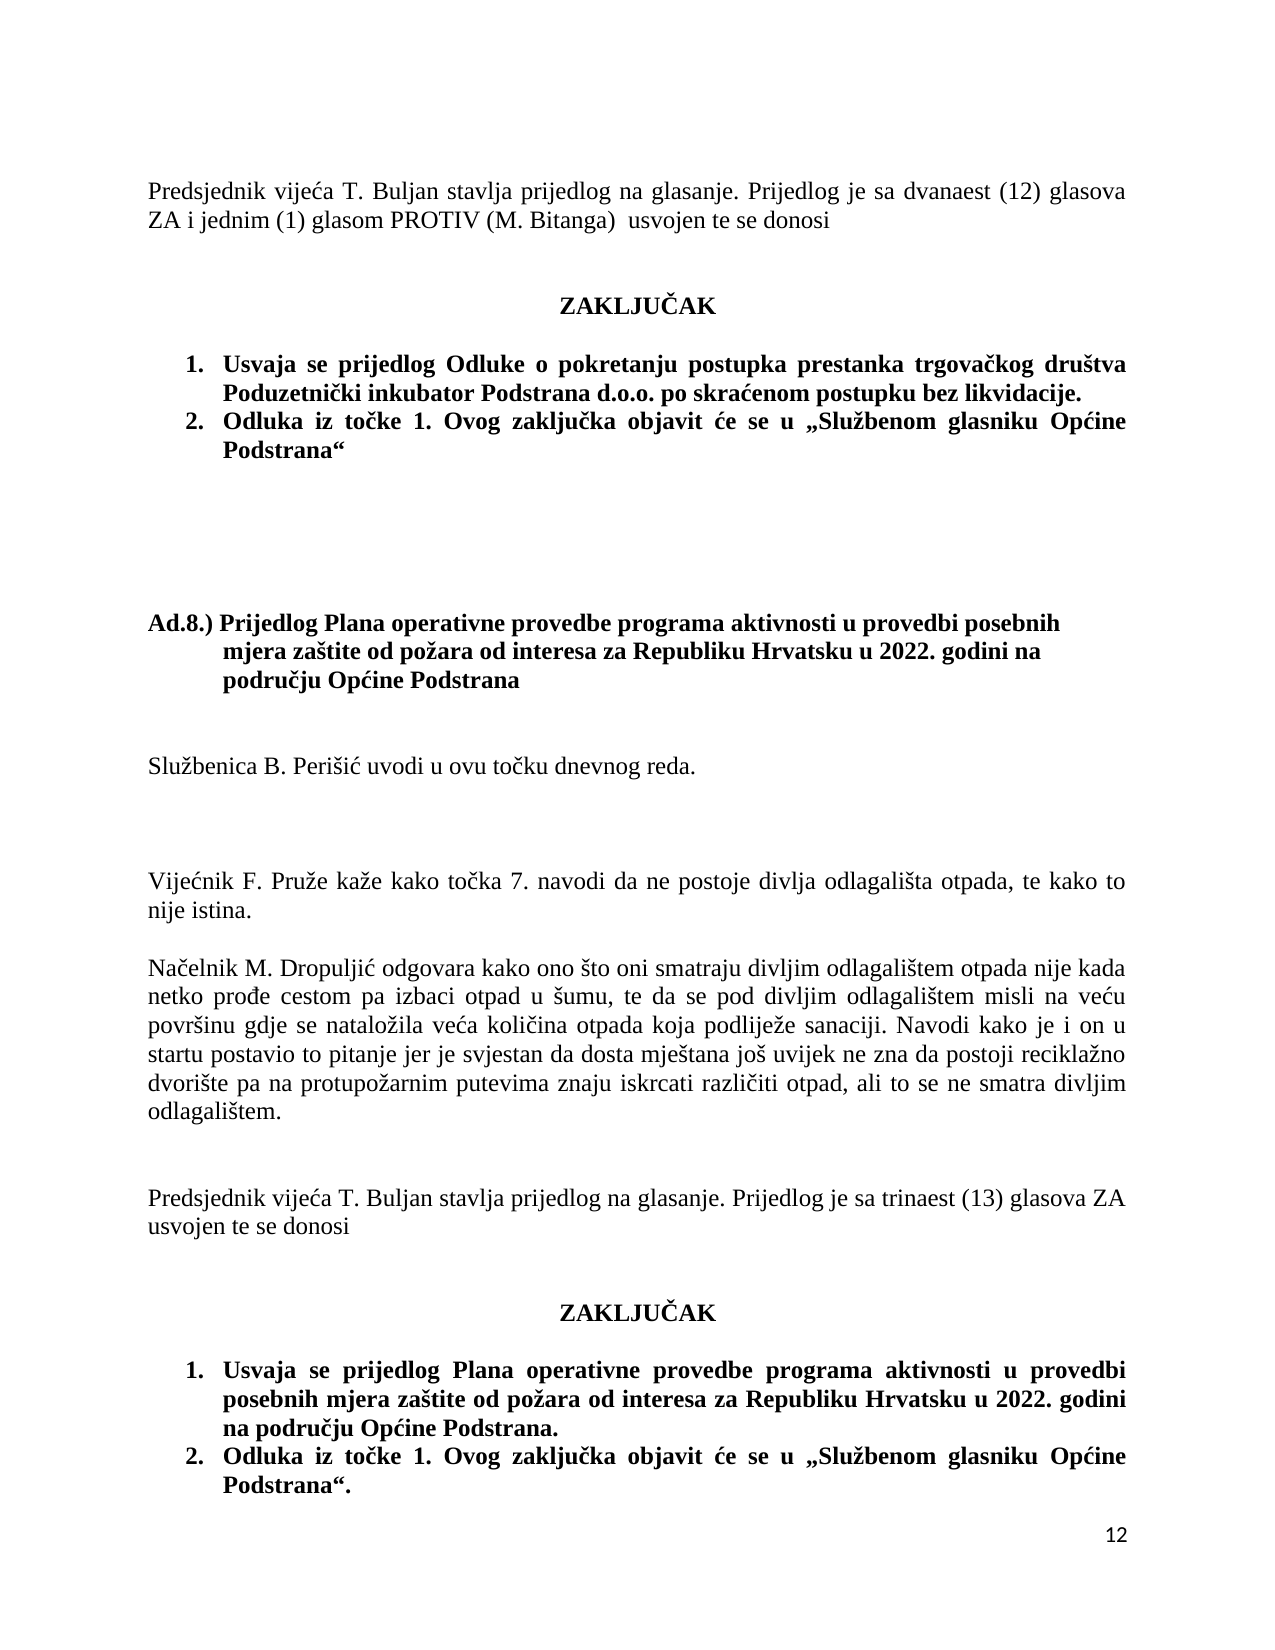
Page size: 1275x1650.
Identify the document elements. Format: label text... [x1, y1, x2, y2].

text Ad.8.) Prijedlog Plana operativne provedbe programa aktivnosti u provedbi posebnih [148, 608, 1127, 636]
list Usvaja se prijedlog Plana operativne provedbe programa aktivnosti u provedbi posebnih mjera zaštite od požara od interesa za Republiku Hrvatsku u 2022. godini na području Općine Podstrana. [185, 1355, 1127, 1441]
text ZAKLJUČAK [148, 1298, 1127, 1326]
text području Općine Podstrana [148, 665, 1127, 694]
text mjera zaštite od požara od interesa za Republiku Hrvatsku u 2022. godini na [148, 636, 1127, 665]
text Vijećnik F. Pruže kaže kako točka 7. navodi da ne postoje divlja odlagališta otpada, te kako to nije istina. [148, 866, 1127, 924]
list Odluka iz točke 1. Ovog zaključka objavit će se u „Službenom glasniku Općine Podstrana“. [185, 1441, 1127, 1499]
text Službenica B. Perišić uvodi u ovu točku dnevnog reda. [148, 751, 1127, 780]
list Usvaja se prijedlog Odluke o pokretanju postupka prestanka trgovačkog društva Poduzetnički inkubator Podstrana d.o.o. po skraćenom postupku bez likvidacije. [185, 349, 1127, 406]
text ZAKLJUČAK [148, 291, 1127, 320]
list Odluka iz točke 1. Ovog zaključka objavit će se u „Službenom glasniku Općine Podstrana“ [185, 406, 1127, 464]
text Načelnik M. Dropuljić odgovara kako ono što oni smatraju divljim odlagalištem otpada nije kada netko prođe cestom pa izbaci otpad u šumu, te da se pod divljim odlagalištem misli na veću površinu gdje se nataložila veća količina otpada koja podliježe sanaciji. Navodi kako je i on u startu postavio to pitanje jer je svjestan da dosta mještana još uvijek ne zna da postoji reciklažno dvorište pa na protupožarnim putevima znaju iskrcati različiti otpad, ali to se ne smatra divljim odlagalištem. [148, 953, 1127, 1125]
text Predsjednik vijeća T. Buljan stavlja prijedlog na glasanje. Prijedlog je sa trinaest (13) glasova ZA usvojen te se donosi [148, 1183, 1127, 1240]
text Predsjednik vijeća T. Buljan stavlja prijedlog na glasanje. Prijedlog je sa dvanaest (12) glasova ZA i jednim (1) glasom PROTIV (M. Bitanga) usvojen te se donosi [148, 176, 1127, 234]
